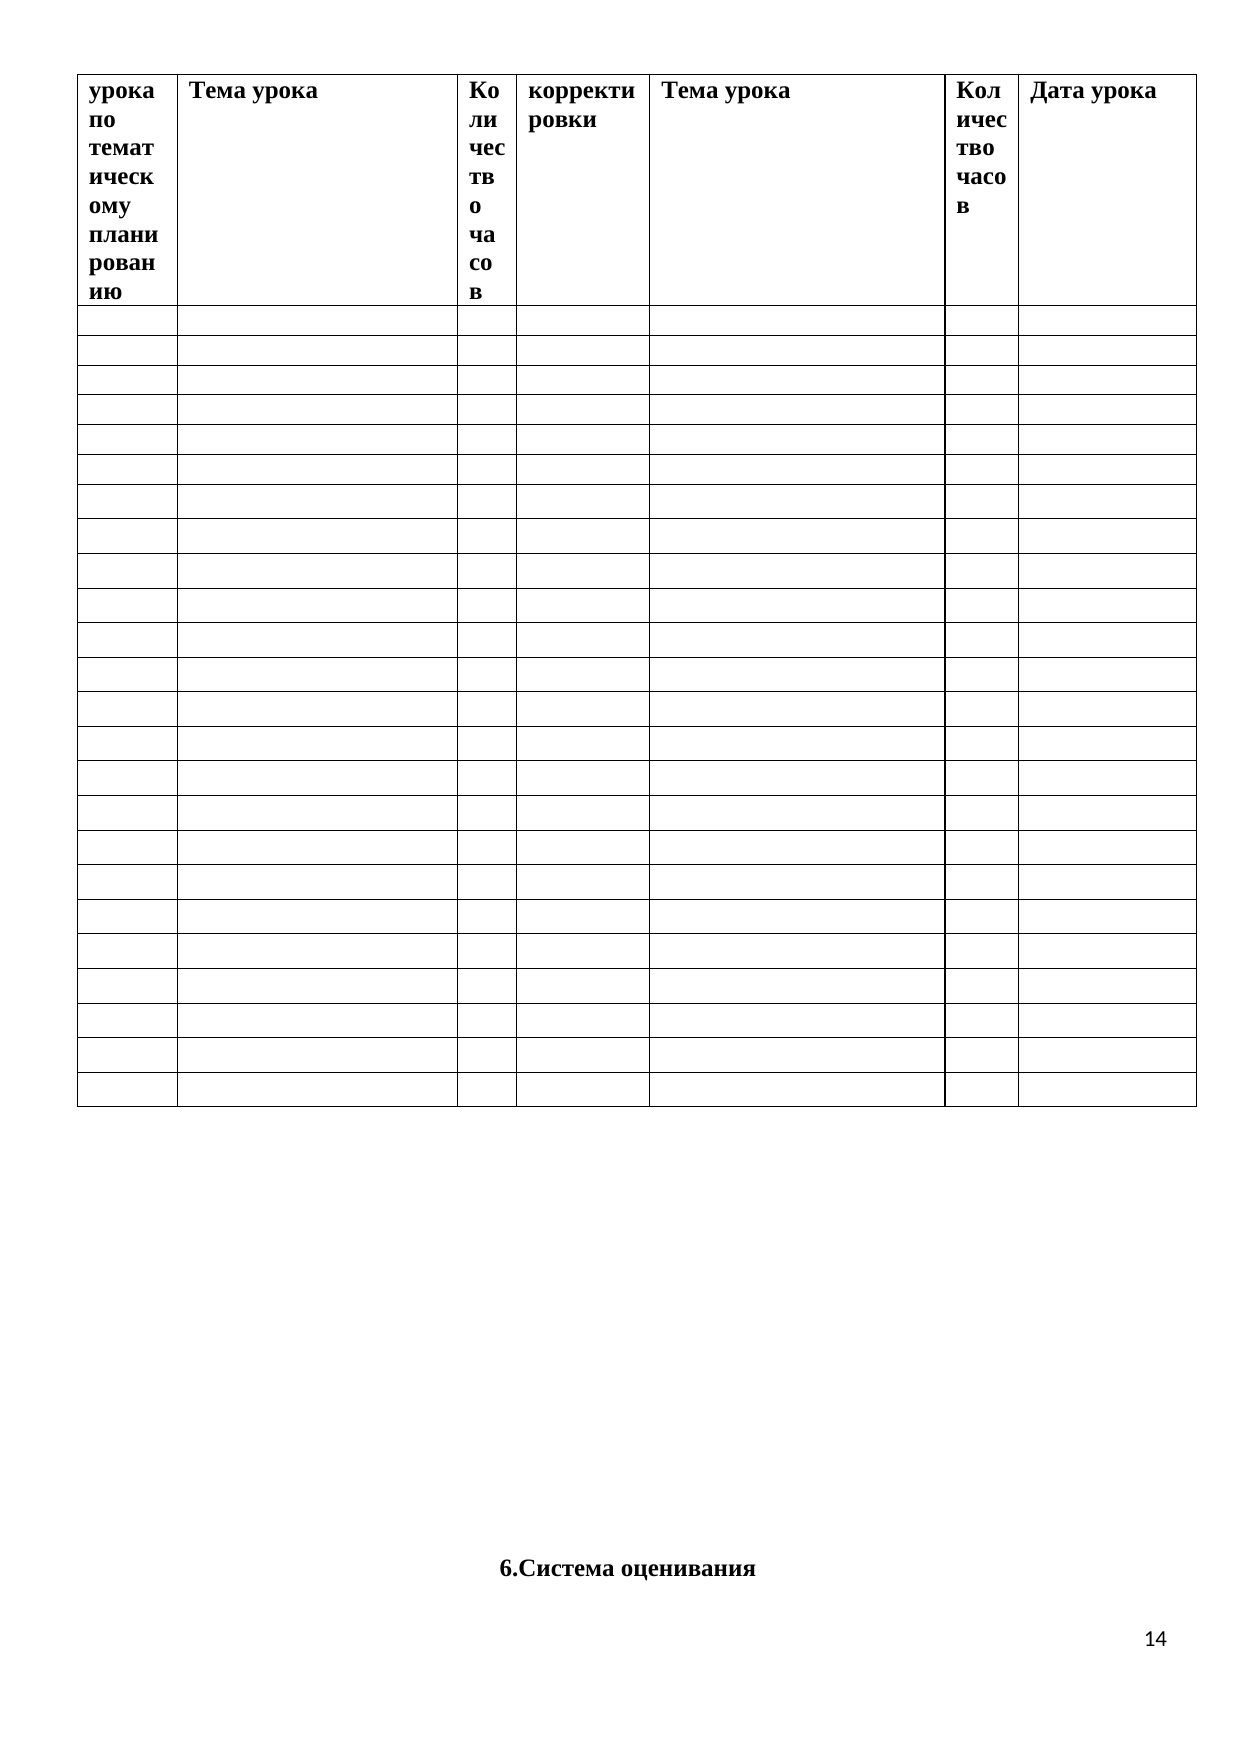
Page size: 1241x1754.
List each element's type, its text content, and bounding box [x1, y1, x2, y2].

table_cell [517, 395, 649, 424]
table_cell [1019, 455, 1196, 484]
table_cell [458, 727, 516, 760]
table_cell [650, 1038, 944, 1072]
table_cell [458, 865, 516, 899]
table_cell [517, 485, 649, 518]
table_cell [1019, 692, 1196, 726]
table_cell [1019, 761, 1196, 795]
table_cell [946, 1038, 1018, 1072]
table_cell [650, 306, 944, 335]
table_cell [1019, 336, 1196, 364]
table_cell [178, 519, 457, 553]
table_cell [650, 1073, 944, 1106]
table_cell [946, 306, 1018, 335]
table_cell [946, 623, 1018, 657]
table_cell [946, 900, 1018, 933]
table_cell [178, 900, 457, 933]
table_cell [650, 692, 944, 726]
table_cell [1019, 395, 1196, 424]
table_cell [458, 900, 516, 933]
table_cell [517, 900, 649, 933]
table_cell [178, 554, 457, 587]
table_cell [946, 455, 1018, 484]
table_cell [1019, 727, 1196, 760]
table_cell [78, 865, 177, 899]
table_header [78, 75, 177, 305]
table_cell [946, 727, 1018, 760]
table_cell [517, 1073, 649, 1106]
table_cell [517, 658, 649, 691]
table_cell [946, 336, 1018, 364]
table_cell [946, 969, 1018, 1002]
table_cell [178, 395, 457, 424]
table_cell [517, 692, 649, 726]
table_cell [517, 589, 649, 622]
table_cell [1019, 589, 1196, 622]
table_cell [650, 934, 944, 968]
table_cell [458, 589, 516, 622]
table_cell [78, 658, 177, 691]
table_cell [650, 519, 944, 553]
table_cell [946, 519, 1018, 553]
table_cell [78, 623, 177, 657]
table_cell [78, 1073, 177, 1106]
table_cell [1019, 623, 1196, 657]
table_cell [1019, 485, 1196, 518]
table_cell [458, 366, 516, 394]
table_cell [946, 692, 1018, 726]
table_cell [178, 761, 457, 795]
table_cell [78, 519, 177, 553]
table_cell [1019, 1038, 1196, 1072]
table_cell [178, 1073, 457, 1106]
table_cell [1019, 519, 1196, 553]
table_cell [517, 554, 649, 587]
table_cell [650, 395, 944, 424]
table_cell [178, 485, 457, 518]
table_cell [458, 934, 516, 968]
table_cell [458, 692, 516, 726]
table_cell [517, 831, 649, 864]
table_cell [650, 900, 944, 933]
table_cell [458, 796, 516, 829]
table_cell [946, 934, 1018, 968]
table_cell [78, 554, 177, 587]
table_cell [946, 425, 1018, 454]
table_cell [946, 658, 1018, 691]
table_cell [517, 761, 649, 795]
table_cell Тема урока [650, 75, 944, 305]
table_cell [650, 658, 944, 691]
table_cell [78, 900, 177, 933]
table_cell [458, 623, 516, 657]
table_cell [78, 366, 177, 394]
table_cell [517, 425, 649, 454]
table_cell [946, 485, 1018, 518]
table_cell [946, 831, 1018, 864]
table_cell [517, 1038, 649, 1072]
table_cell [78, 1004, 177, 1037]
table_cell [178, 934, 457, 968]
table_cell [946, 395, 1018, 424]
table_cell Дата урока [1019, 75, 1196, 305]
table_cell [650, 1004, 944, 1037]
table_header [517, 75, 649, 305]
table_cell [1019, 554, 1196, 587]
table_cell [78, 796, 177, 829]
table_cell [78, 692, 177, 726]
table_cell [946, 865, 1018, 899]
table_cell [178, 1004, 457, 1037]
table_cell [458, 455, 516, 484]
table_cell [178, 969, 457, 1002]
table_cell [458, 1073, 516, 1106]
table_cell [650, 796, 944, 829]
table_cell [458, 395, 516, 424]
table_cell [517, 865, 649, 899]
table_cell [946, 589, 1018, 622]
table_cell [458, 425, 516, 454]
table_cell [650, 589, 944, 622]
table_cell [178, 831, 457, 864]
table_cell [458, 485, 516, 518]
table_cell [650, 865, 944, 899]
table_cell [517, 796, 649, 829]
table_cell [517, 969, 649, 1002]
table_cell [517, 519, 649, 553]
table_cell [178, 336, 457, 364]
table_cell [650, 727, 944, 760]
table_cell [1019, 306, 1196, 335]
table_cell [650, 425, 944, 454]
table_cell [178, 425, 457, 454]
table_cell [458, 306, 516, 335]
table_cell Тема урока [178, 75, 457, 305]
table_cell [1019, 366, 1196, 394]
table_cell [650, 831, 944, 864]
table_cell [178, 658, 457, 691]
table_cell [178, 727, 457, 760]
table_cell [1019, 969, 1196, 1002]
table_cell [946, 366, 1018, 394]
table_cell [946, 1073, 1018, 1106]
table_cell [946, 554, 1018, 587]
table_cell Количество часов [946, 75, 1018, 305]
table_cell [1019, 796, 1196, 829]
table_cell [78, 969, 177, 1002]
table_cell [78, 455, 177, 484]
table_cell [1019, 658, 1196, 691]
table_cell [946, 761, 1018, 795]
table_cell [946, 1004, 1018, 1037]
table_cell [78, 831, 177, 864]
table_cell [458, 658, 516, 691]
table_cell [458, 519, 516, 553]
table_cell [1019, 1073, 1196, 1106]
table_cell [650, 969, 944, 1002]
table_cell [517, 934, 649, 968]
table_cell [178, 796, 457, 829]
table_cell [78, 336, 177, 364]
table_cell [458, 554, 516, 587]
table_cell [178, 589, 457, 622]
table_cell [517, 306, 649, 335]
table_cell [517, 366, 649, 394]
text 6.Система оценивания [89, 1553, 1167, 1582]
table_cell [178, 306, 457, 335]
table_cell [517, 1004, 649, 1037]
table_cell [946, 796, 1018, 829]
table_cell [1019, 900, 1196, 933]
table_cell [458, 336, 516, 364]
table_cell [517, 727, 649, 760]
table_cell [78, 934, 177, 968]
table_cell [650, 761, 944, 795]
table_cell [178, 366, 457, 394]
table_cell [78, 761, 177, 795]
table_cell [178, 1038, 457, 1072]
table_cell [458, 831, 516, 864]
table_cell [1019, 865, 1196, 899]
table_cell [178, 455, 457, 484]
table_cell [650, 485, 944, 518]
table_cell [78, 485, 177, 518]
table_cell Количество часов [458, 75, 516, 305]
table_cell [650, 366, 944, 394]
table_cell [78, 306, 177, 335]
table_cell [650, 455, 944, 484]
table_cell [458, 761, 516, 795]
table_cell [178, 623, 457, 657]
table_cell [178, 692, 457, 726]
table_cell [1019, 831, 1196, 864]
table_cell [178, 865, 457, 899]
table_cell [1019, 425, 1196, 454]
table_cell [78, 1038, 177, 1072]
table_cell [517, 336, 649, 364]
table_cell [78, 589, 177, 622]
table_cell [1019, 1004, 1196, 1037]
table_cell [650, 623, 944, 657]
table_cell [458, 1038, 516, 1072]
table_cell [78, 395, 177, 424]
table_cell [517, 455, 649, 484]
table_cell [650, 336, 944, 364]
table_cell [650, 554, 944, 587]
table_cell [78, 727, 177, 760]
table_cell [1019, 934, 1196, 968]
table_cell [78, 425, 177, 454]
table_cell [458, 1004, 516, 1037]
table_cell [458, 969, 516, 1002]
table_cell [517, 623, 649, 657]
